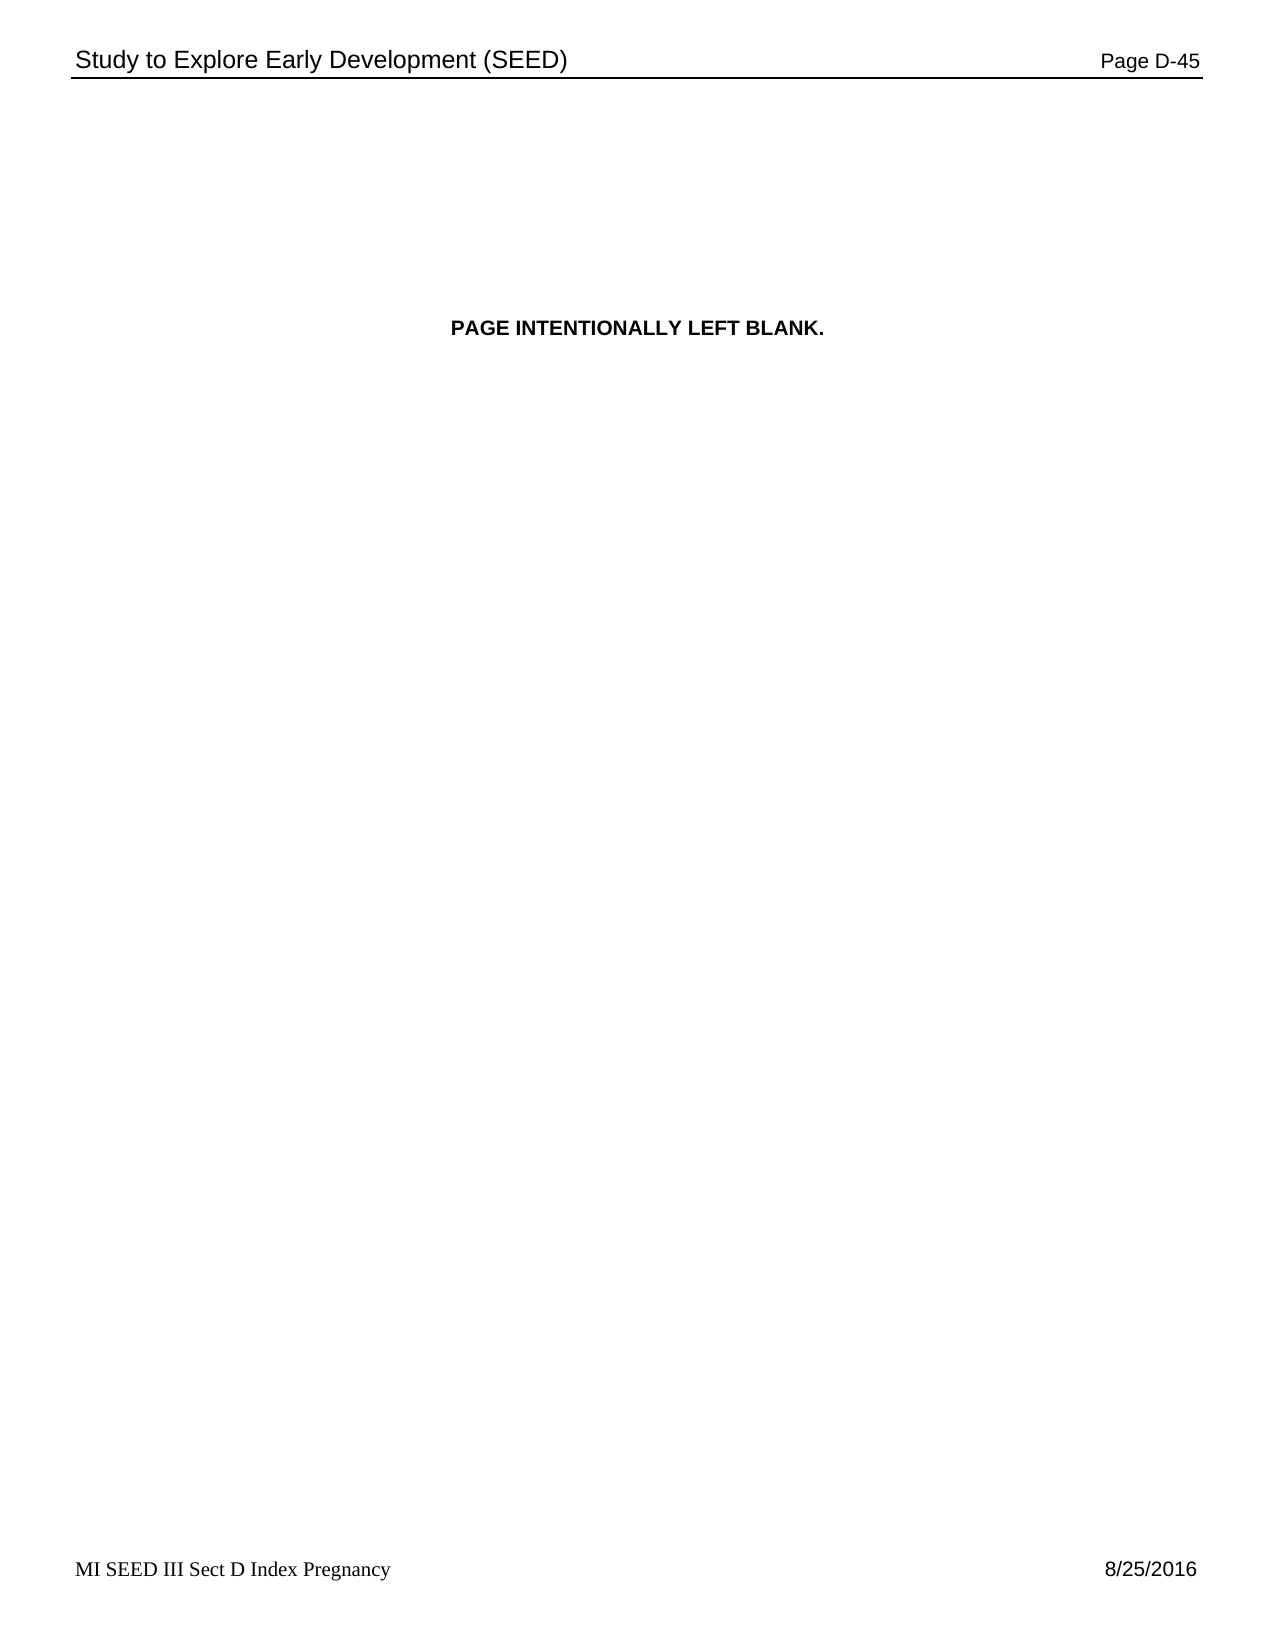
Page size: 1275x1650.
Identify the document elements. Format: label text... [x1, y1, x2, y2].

text Study to Explore Early Development (SEED) Page D-22 [75, 45, 1200, 74]
text MI SEED III Sect D Index Pregnancy 8/25/2016 [75, 1557, 1200, 1581]
text PAGE INTENTIONALLY LEFT BLANK. [75, 316, 1200, 340]
